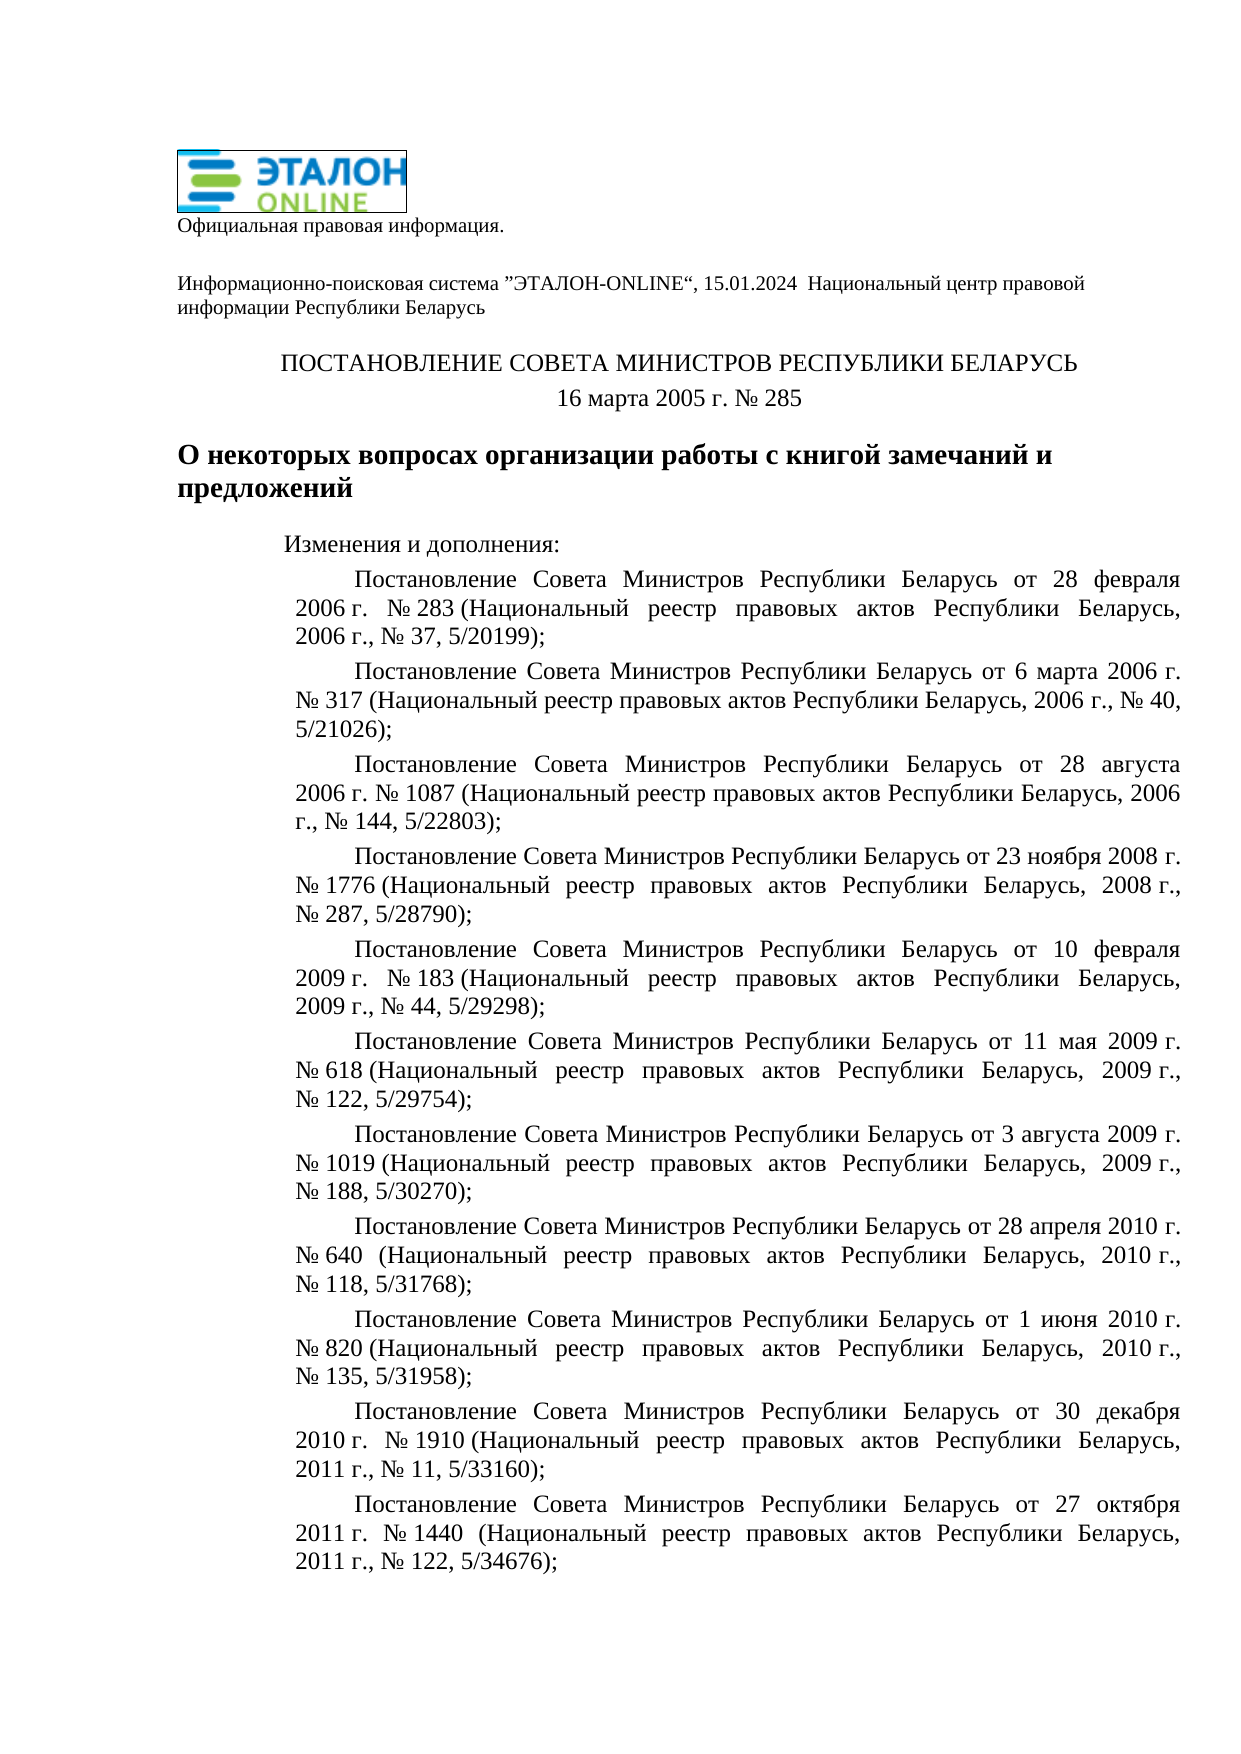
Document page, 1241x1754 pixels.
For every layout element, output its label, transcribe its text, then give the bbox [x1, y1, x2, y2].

text О некоторых вопросах организации работы с книгой замечаний и предложений [177, 437, 1181, 504]
text Постановление Совета Министров Республики Беларусь от 3 августа 2009 г. № 1019 (Национальный реестр правовых актов Республики Беларусь, 2009 г., № 188, 5/30270); [295, 1119, 1181, 1205]
text Постановление Совета Министров Республики Беларусь от 1 июня 2010 г. № 820 (Национальный реестр правовых актов Республики Беларусь, 2010 г., № 135, 5/31958); [295, 1304, 1181, 1390]
picture [178, 151, 406, 212]
text Постановление Совета Министров Республики Беларусь от 10 февраля 2009 г. № 183 (Национальный реестр правовых актов Республики Беларусь, 2009 г., № 44, 5/29298); [295, 934, 1181, 1020]
text Постановление Совета Министров Республики Беларусь от 28 августа 2006 г. № 1087 (Национальный реестр правовых актов Республики Беларусь, 2006 г., № 144, 5/22803); [295, 749, 1181, 835]
text Постановление Совета Министров Республики Беларусь от 28 февраля 2006 г. № 283 (Национальный реестр правовых актов Республики Беларусь, 2006 г., № 37, 5/20199); [295, 564, 1181, 650]
text Постановление Совета Министров Республики Беларусь от 30 декабря 2010 г. № 1910 (Национальный реестр правовых актов Республики Беларусь, 2011 г., № 11, 5/33160); [295, 1396, 1181, 1483]
text 16 марта 2005 г. № 285 [177, 383, 1181, 412]
text Постановление Совета Министров Республики Беларусь от 11 мая 2009 г. № 618 (Национальный реестр правовых актов Республики Беларусь, 2009 г., № 122, 5/29754); [295, 1026, 1181, 1113]
text Постановление Совета Министров Республики Беларусь от 23 ноября 2008 г. № 1776 (Национальный реестр правовых актов Республики Беларусь, 2008 г., № 287, 5/28790); [295, 841, 1181, 928]
text ПОСТАНОВЛЕНИЕ СОВЕТА МИНИСТРОВ РЕСПУБЛИКИ БЕЛАРУСЬ [177, 348, 1181, 377]
text Постановление Совета Министров Республики Беларусь от 28 апреля 2010 г. № 640 (Национальный реестр правовых актов Республики Беларусь, 2010 г., № 118, 5/31768); [295, 1211, 1181, 1298]
text Постановление Совета Министров Республики Беларусь от 6 марта 2006 г. № 317 (Национальный реестр правовых актов Республики Беларусь, 2006 г., № 40, 5/21026); [295, 656, 1181, 743]
text Изменения и дополнения: [283, 529, 1181, 558]
text Постановление Совета Министров Республики Беларусь от 27 октября 2011 г. № 1440 (Национальный реестр правовых актов Республики Беларусь, 2011 г., № 122, 5/34676); [295, 1489, 1181, 1575]
